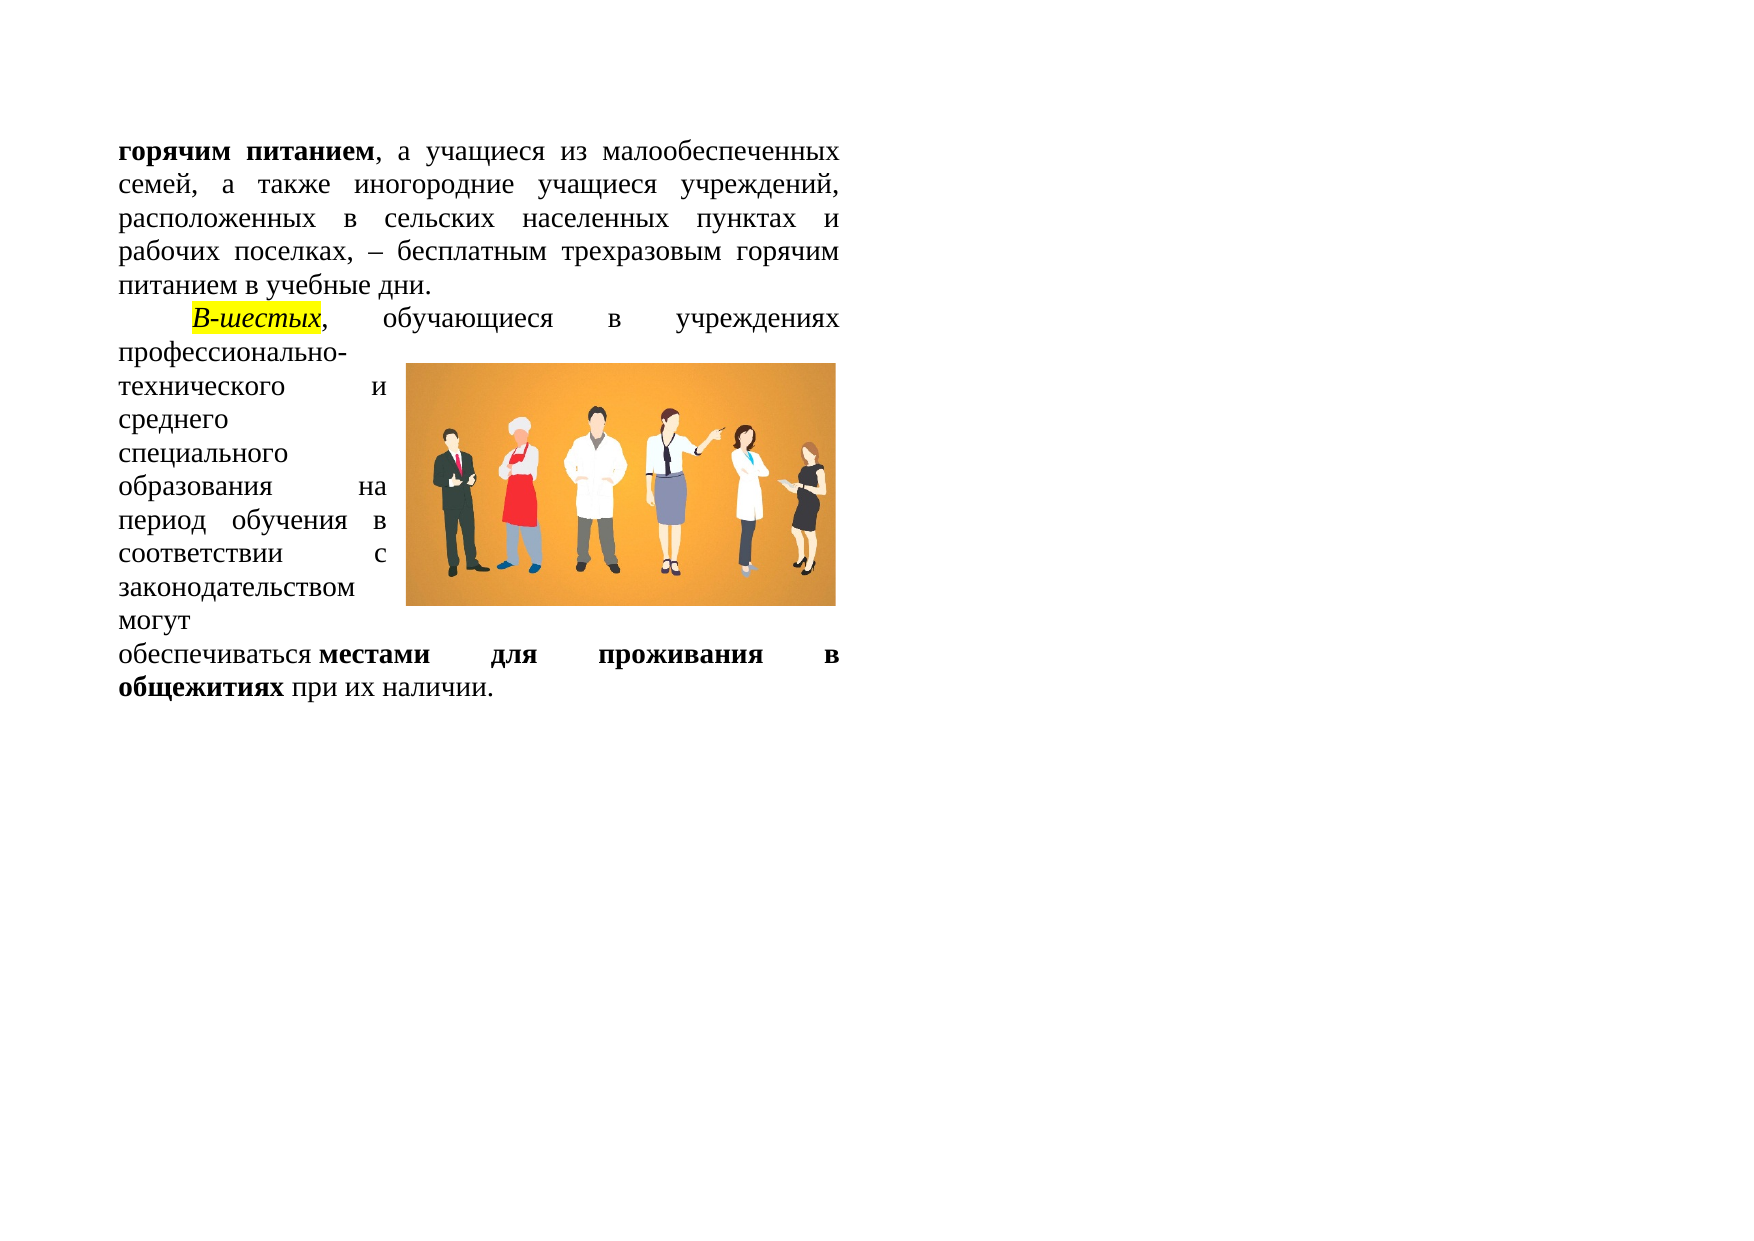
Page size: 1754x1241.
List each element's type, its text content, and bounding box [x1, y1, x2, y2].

picture [404, 363, 836, 604]
